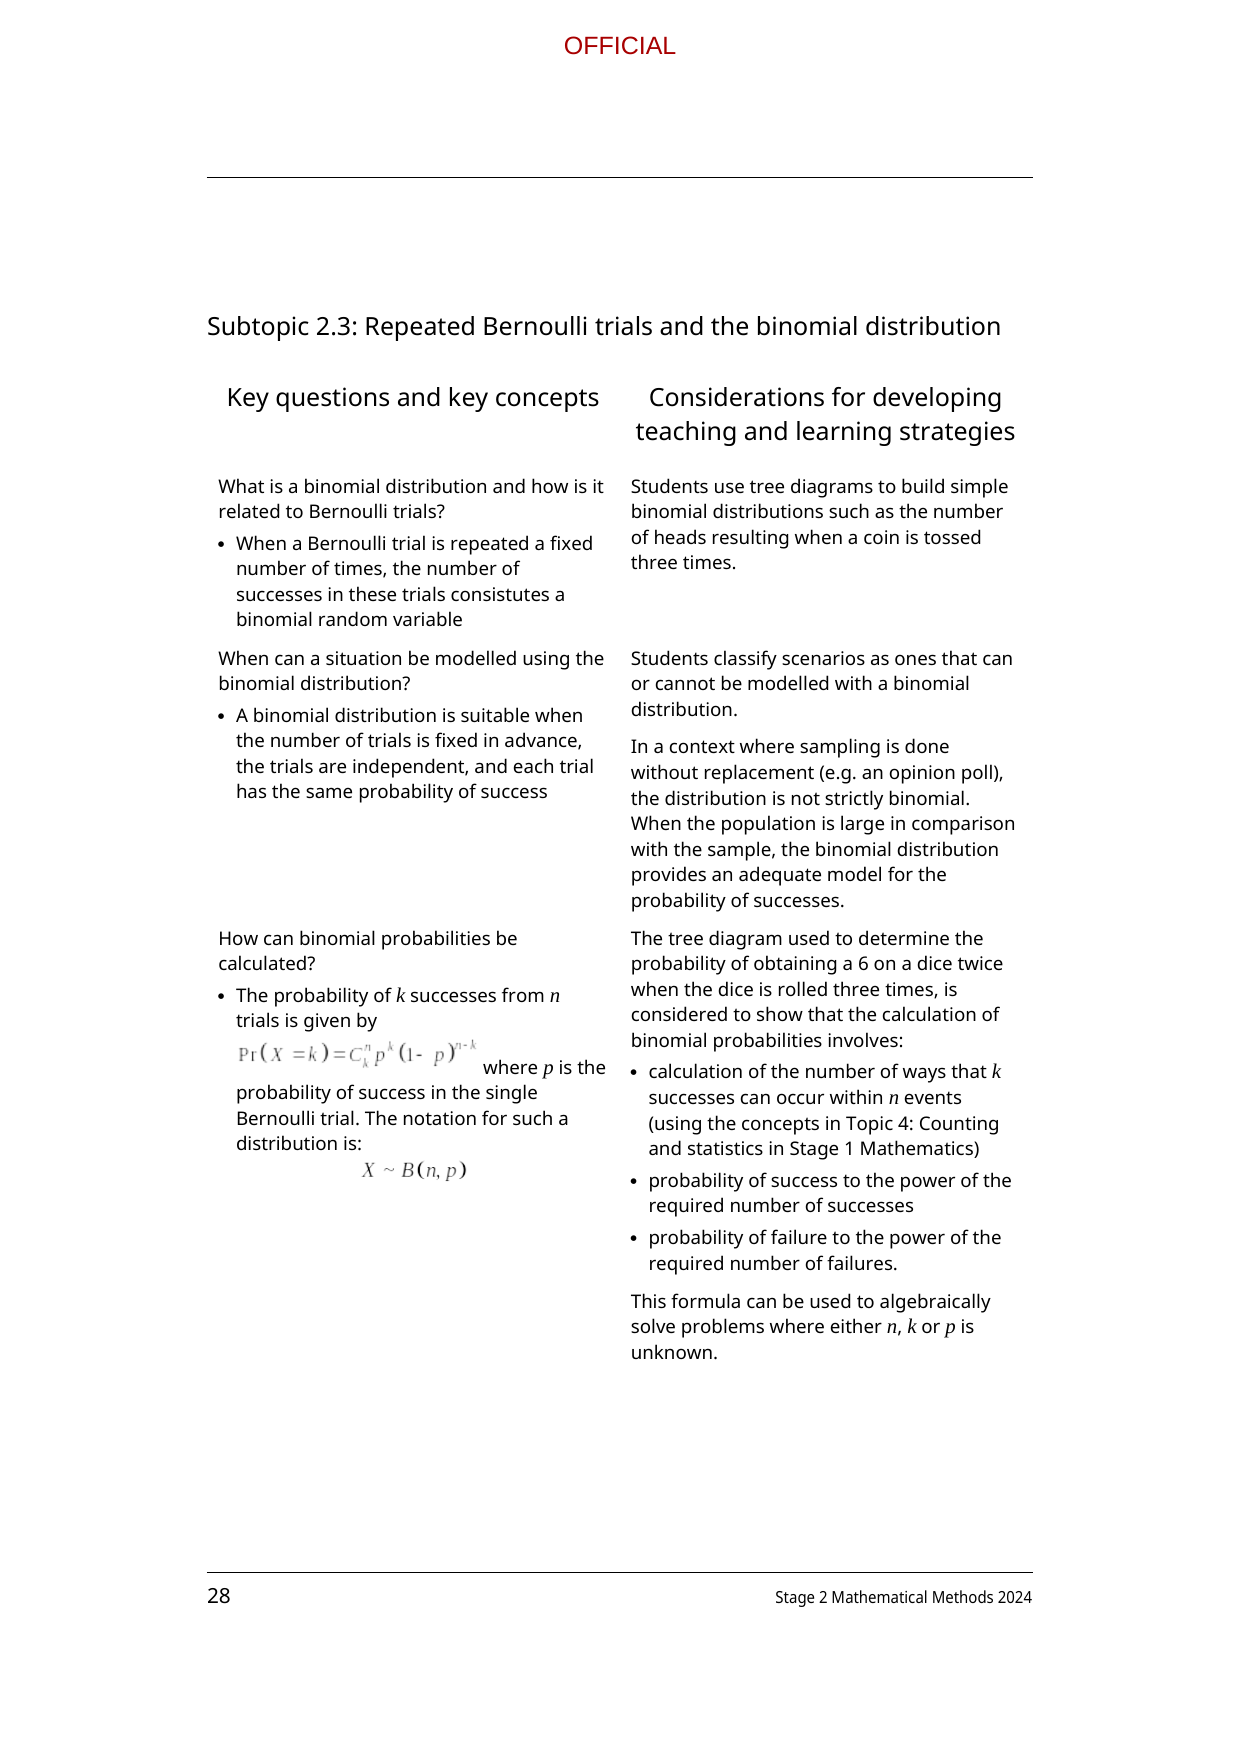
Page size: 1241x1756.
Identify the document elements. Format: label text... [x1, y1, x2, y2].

table_cell Students use tree diagrams to build simple binomial distributions such as the number of heads resulting when a coin is tossed three times. [619, 460, 1032, 632]
table_cell How can binomial probabilities be calculated? The probability of k successes from n trials is given by where p is the probability of success in the single Bernoulli trial. The notation for such a distribution is: [207, 913, 619, 1364]
table_cell When can a situation be modelled using the binomial distribution? A binomial distribution is suitable when the number of trials is fixed in advance, the trials are independent, and each trial has the same probability of success [207, 632, 619, 912]
table_header Key questions and key concepts [207, 380, 619, 460]
text Subtopic 2.3: Repeated Bernoulli trials and the binomial distribution [207, 308, 1033, 342]
table_header Considerations for developing teaching and learning strategies [619, 380, 1032, 460]
table_cell The tree diagram used to determine the probability of obtaining a 6 on a dice twice when the dice is rolled three times, is considered to show that the calculation of binomial probabilities involves: calculation of the number of ways that k successes can occur within n events (using the concepts in Topic 4: Counting and statistics in Stage 1 Mathematics) probability of success to the power of the required number of successes probability of failure to the power of the required number of failures. This formula can be used to algebraically solve problems where either n, k or p is unknown. [619, 913, 1032, 1364]
table_cell What is a binomial distribution and how is it related to Bernoulli trials? When a Bernoulli trial is repeated a fixed number of times, the number of successes in these trials consistutes a binomial random variable [207, 460, 619, 632]
table_cell Students classify scenarios as ones that can or cannot be modelled with a binomial distribution. In a context where sampling is done without replacement (e.g. an opinion poll), the distribution is not strictly binomial. When the population is large in comparison with the sample, the binomial distribution provides an adequate model for the probability of successes. [619, 632, 1032, 912]
